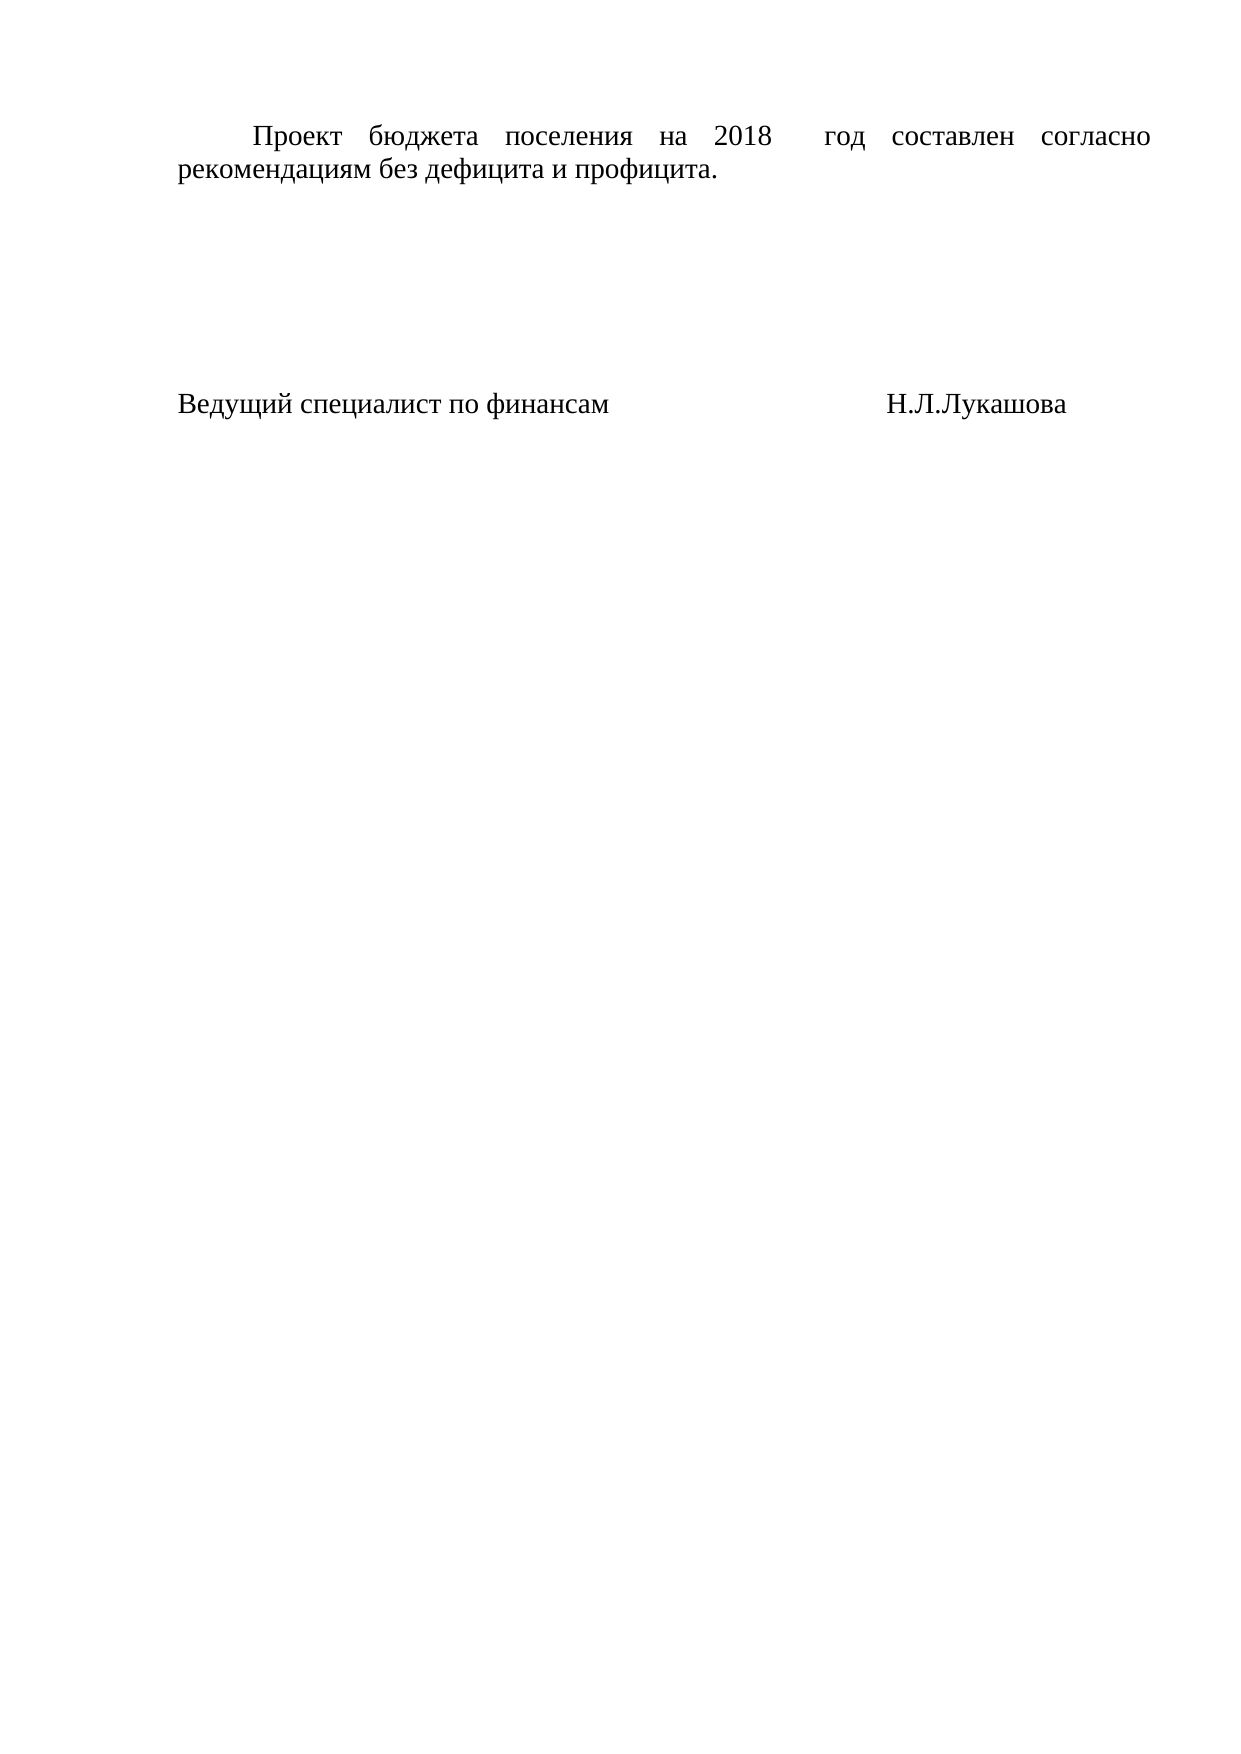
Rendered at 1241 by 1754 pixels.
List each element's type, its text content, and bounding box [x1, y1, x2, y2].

text Проект бюджета поселения на 2018 год составлен согласно рекомендациям без дефицита и профицита. [177, 118, 1152, 185]
text Ведущий специалист по финансам Н.Л.Лукашова [177, 386, 1152, 420]
